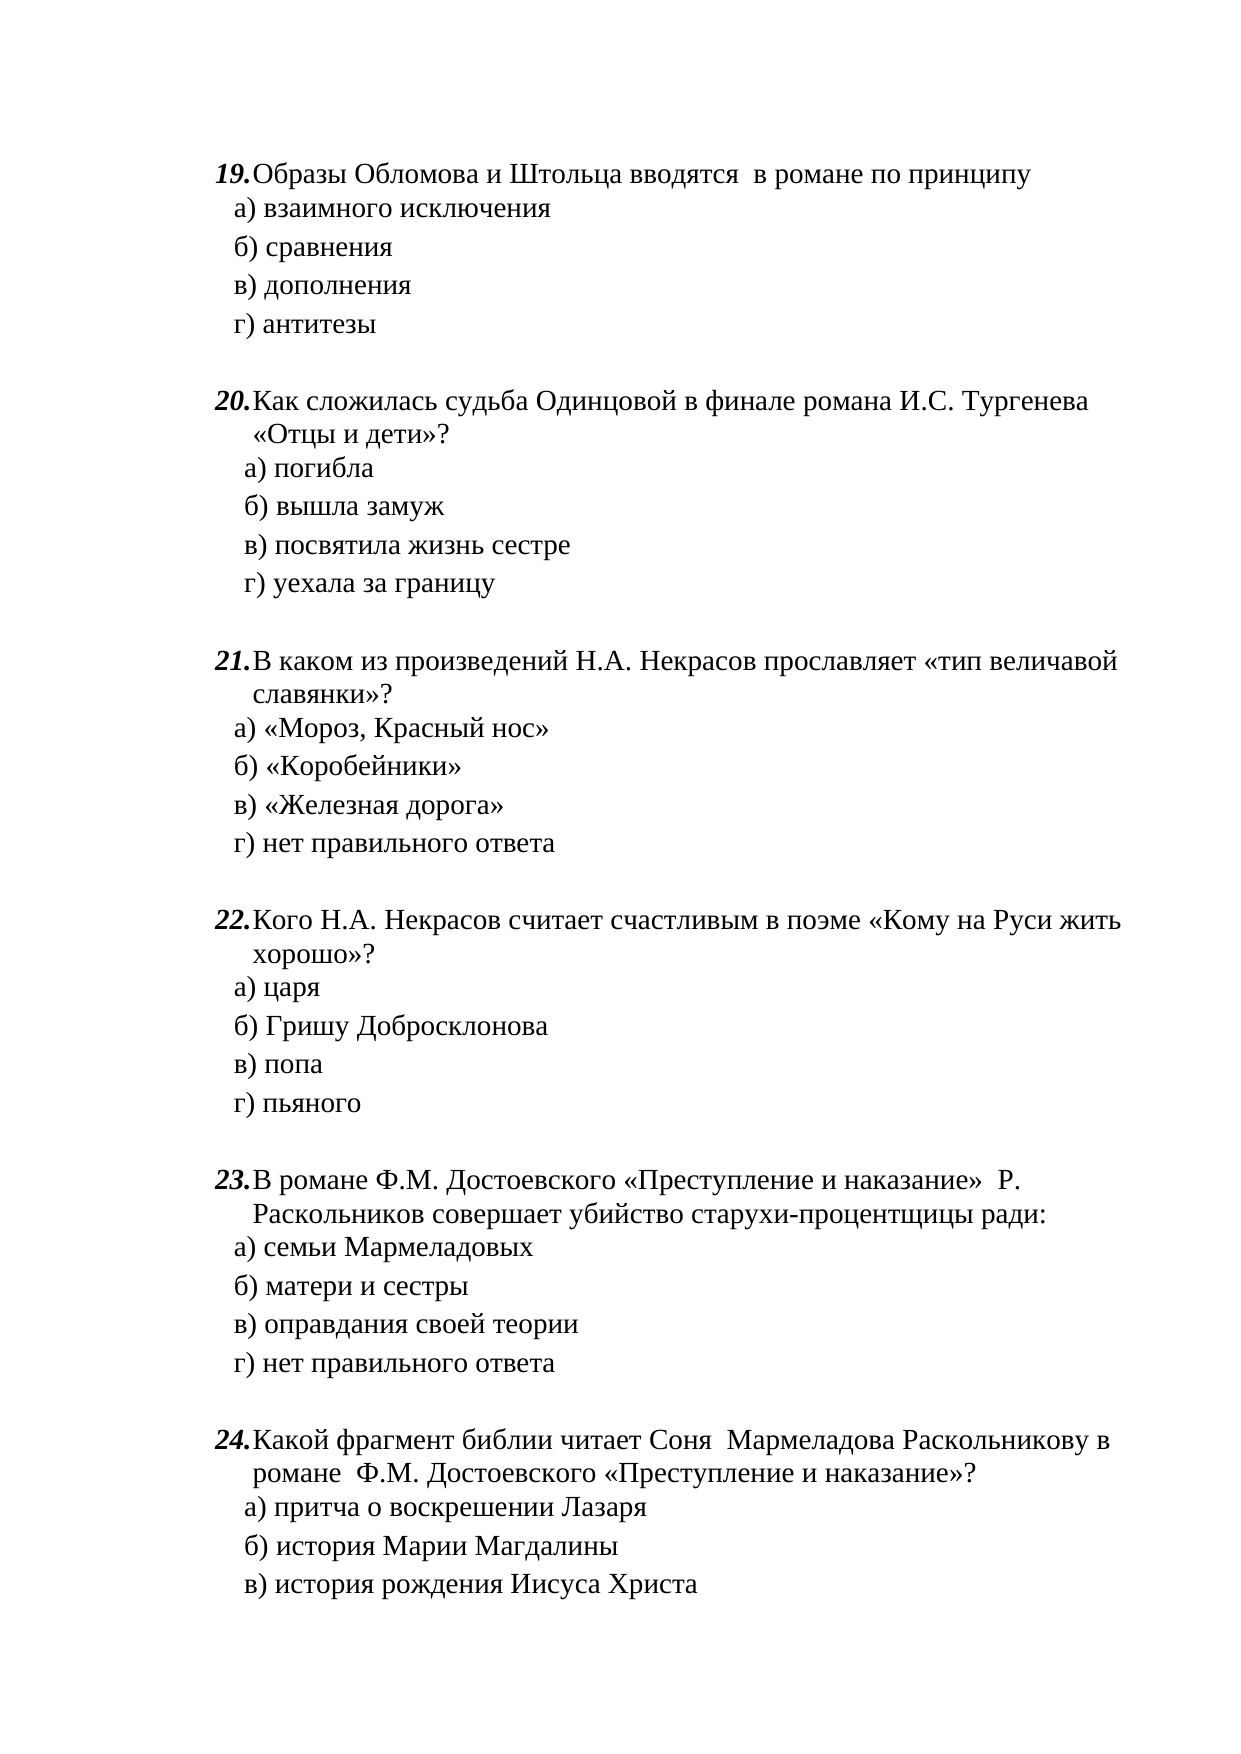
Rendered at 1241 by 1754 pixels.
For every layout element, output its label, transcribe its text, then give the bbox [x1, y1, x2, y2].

text в) попа [177, 1047, 1152, 1080]
text в) посвятила жизнь сестре [215, 527, 1152, 561]
list Как сложилась судьба Одинцовой в финале романа И.С. Тургенева «Отцы и дети»? [215, 383, 1152, 450]
text б) вышла замуж [215, 488, 1152, 522]
text в) дополнения [177, 267, 1152, 301]
text в) история рождения Иисуса Христа [215, 1566, 1152, 1600]
text б) история Марии Магдалины [215, 1528, 1152, 1561]
text б) Гришу Добросклонова [177, 1008, 1152, 1042]
text а) «Мороз, Красный нос» [177, 710, 1152, 743]
text а) семьи Мармеладовых [177, 1229, 1152, 1263]
text г) пьяного [177, 1085, 1152, 1119]
text в) оправдания своей теории [177, 1306, 1152, 1340]
text а) погибла [215, 450, 1152, 483]
text а) царя [177, 969, 1152, 1003]
list В романе Ф.М. Достоевского «Преступление и наказание» Р. Раскольников совершает убийство старухи-процентщицы ради: [215, 1162, 1152, 1229]
text г) нет правильного ответа [177, 1345, 1152, 1378]
text б) матери и сестры [177, 1268, 1152, 1301]
text г) антитезы [177, 306, 1152, 339]
text б) «Коробейники» [177, 748, 1152, 782]
text в) «Железная дорога» [177, 787, 1152, 820]
list Какой фрагмент библии читает Соня Мармеладова Раскольникову в романе Ф.М. Достоевского «Преступление и наказание»? [215, 1422, 1152, 1489]
text б) сравнения [177, 229, 1152, 262]
list В каком из произведений Н.А. Некрасов прославляет «тип величавой славянки»? [215, 643, 1152, 710]
text а) взаимного исключения [177, 190, 1152, 224]
list Кого Н.А. Некрасов считает счастливым в поэме «Кому на Руси жить хорошо»? [215, 902, 1152, 969]
text г) нет правильного ответа [177, 825, 1152, 859]
list Образы Обломова и Штольца вводятся в романе по принципу [215, 157, 1152, 190]
text г) уехала за границу [215, 566, 1152, 599]
text а) притча о воскрешении Лазаря [215, 1489, 1152, 1523]
